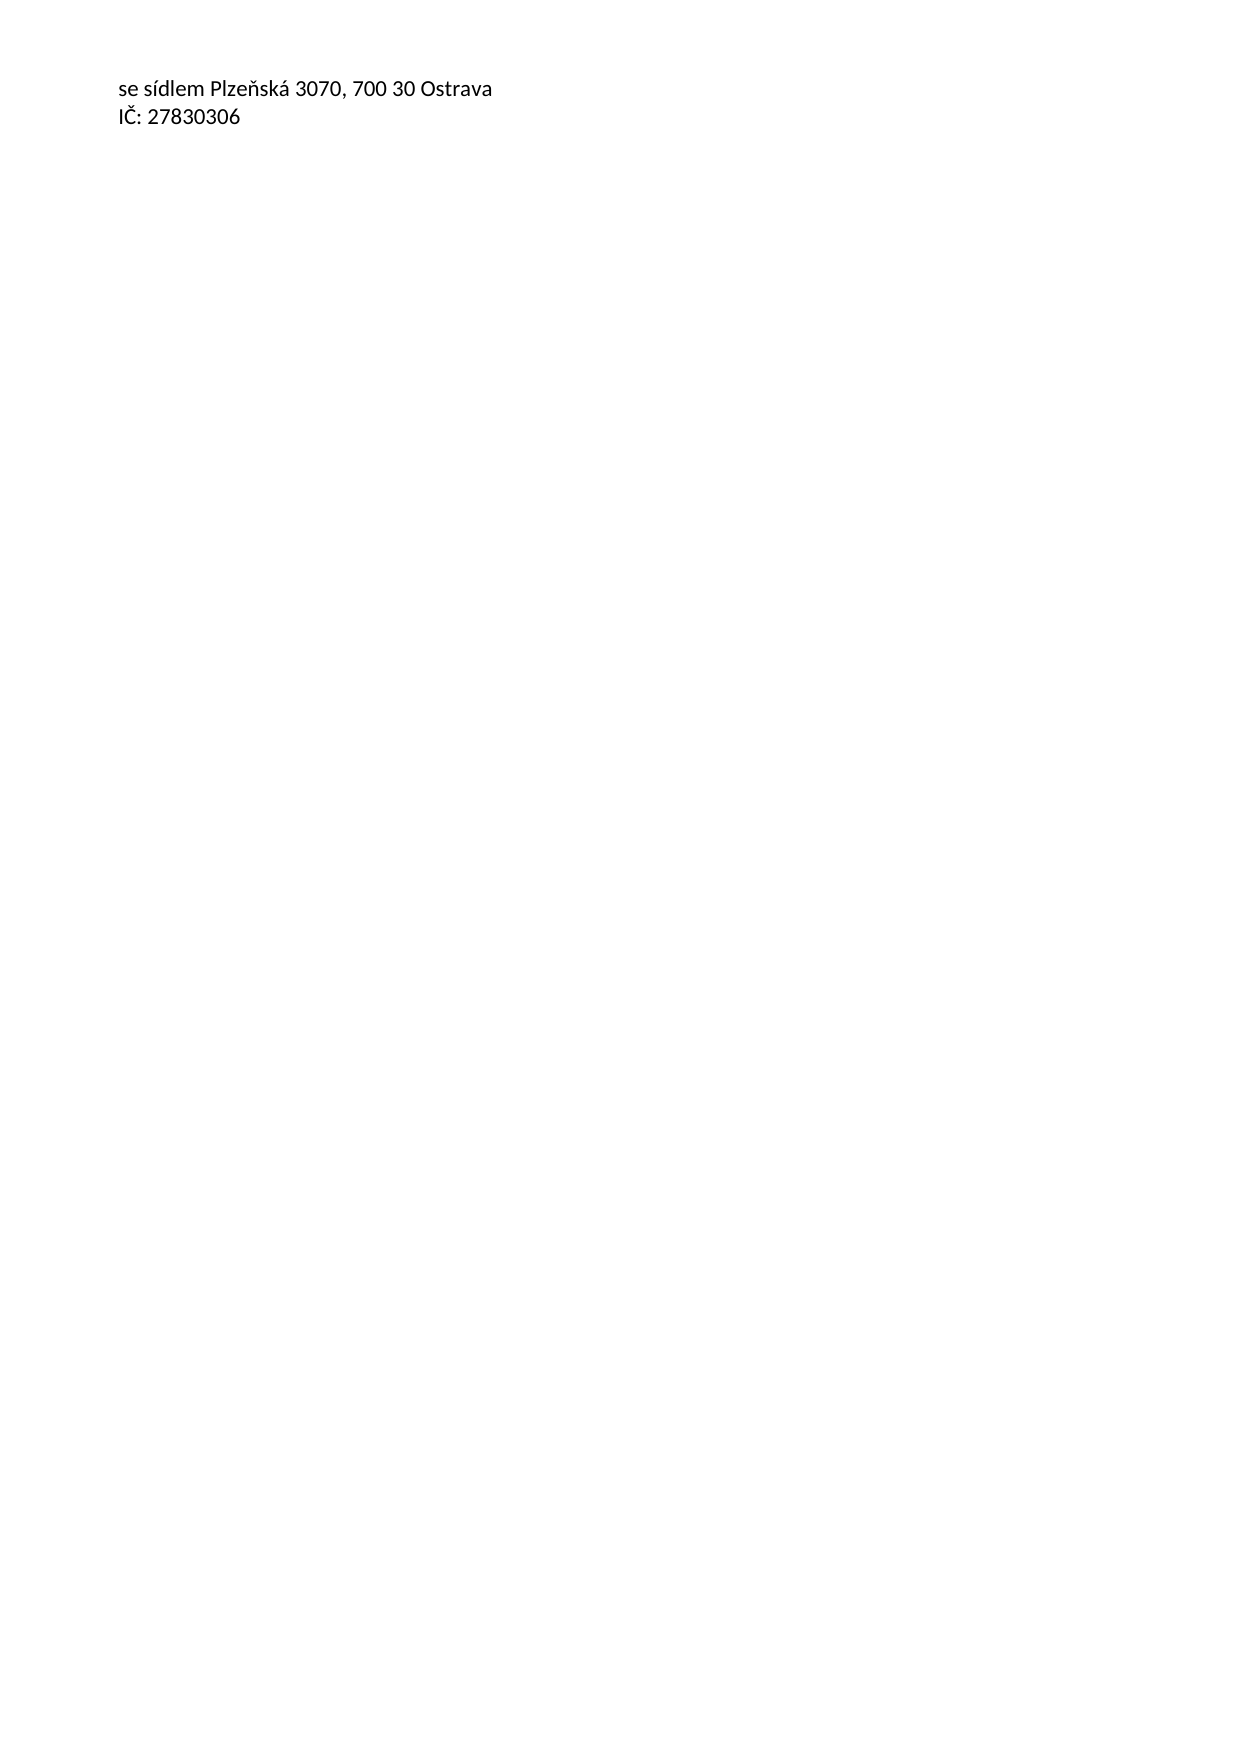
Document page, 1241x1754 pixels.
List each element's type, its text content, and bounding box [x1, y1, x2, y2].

text se sídlem Plzeňská 3070, 700 30 Ostrava IČ: 27830306 [118, 74, 1093, 130]
